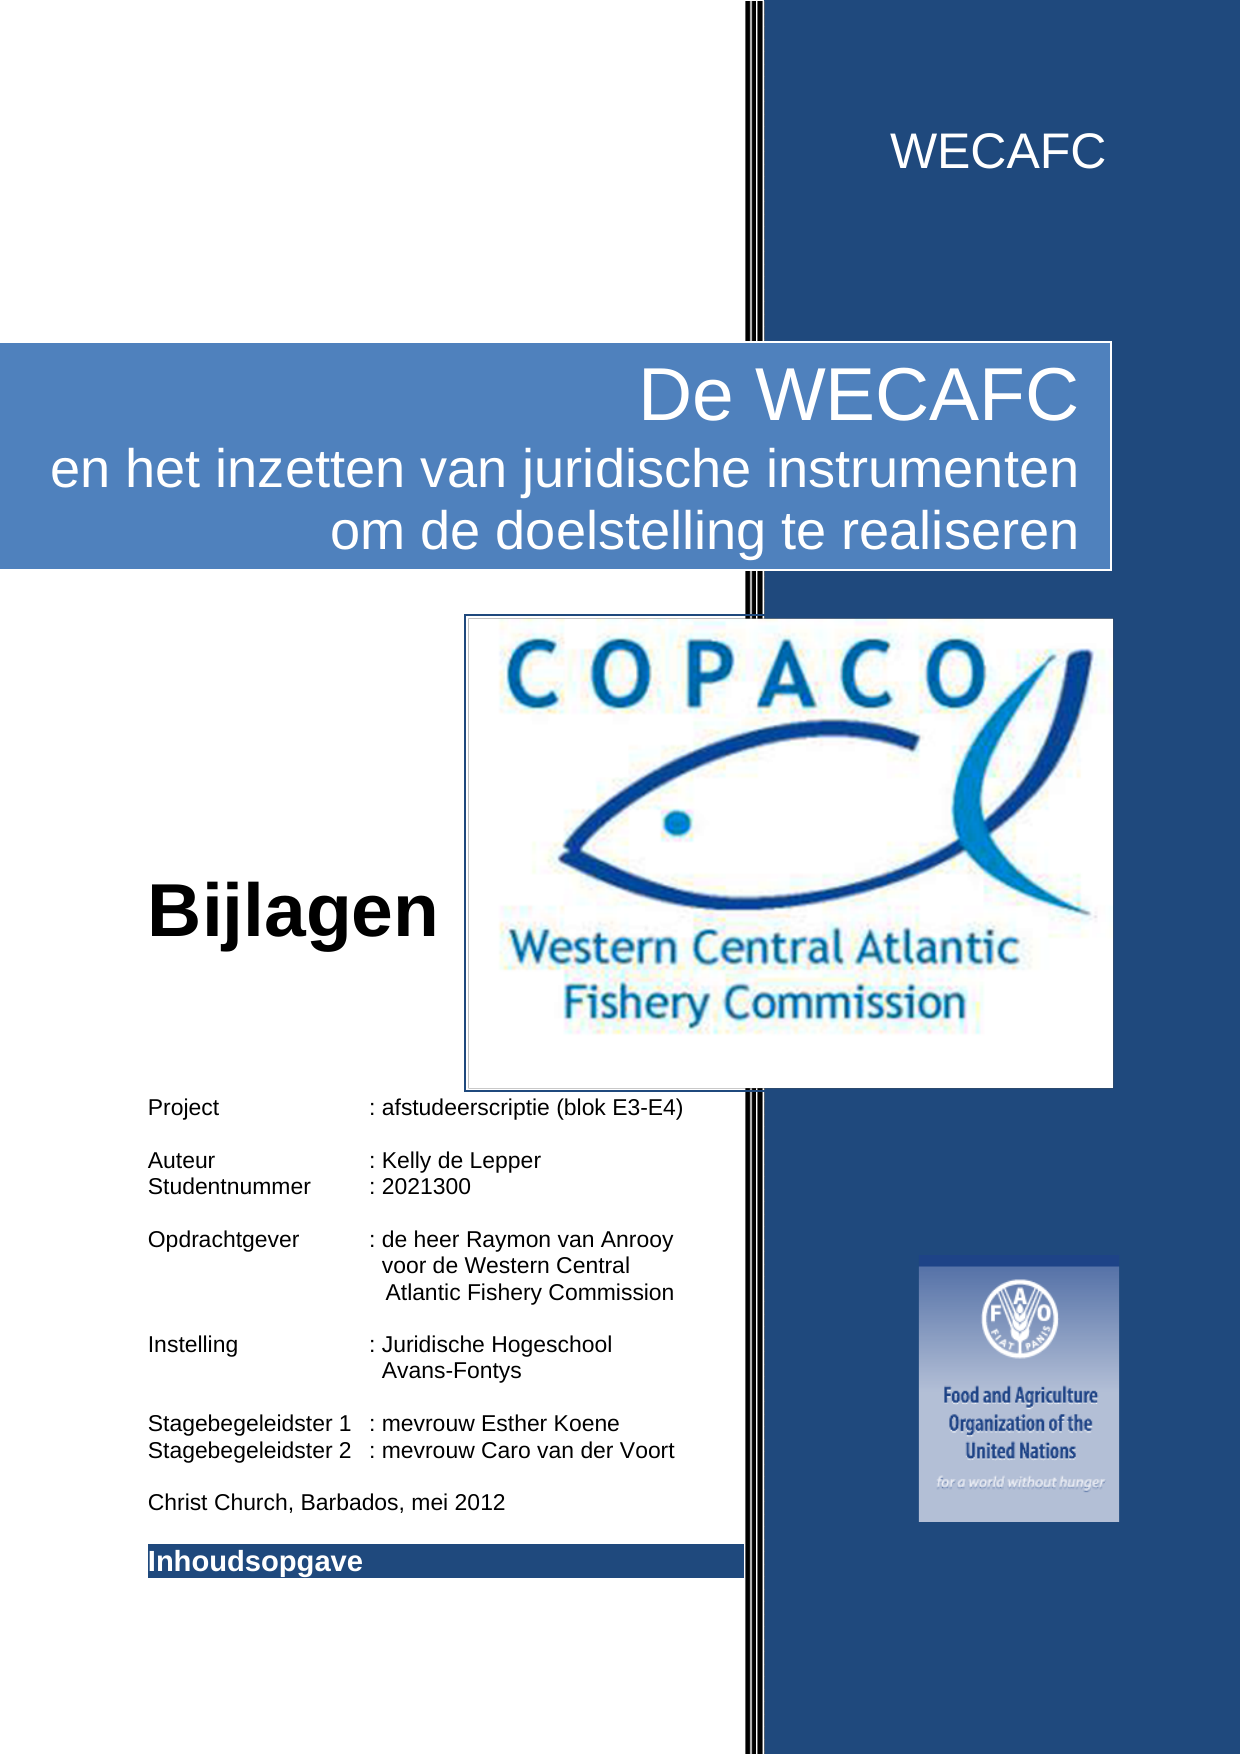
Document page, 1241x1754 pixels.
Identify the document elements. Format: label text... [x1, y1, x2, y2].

picture [918, 1255, 1120, 1522]
picture [744, 1, 765, 341]
picture [744, 571, 765, 614]
picture [466, 616, 1116, 1090]
picture [744, 1092, 765, 1754]
text Inhoudsopgave [148, 1544, 744, 1578]
